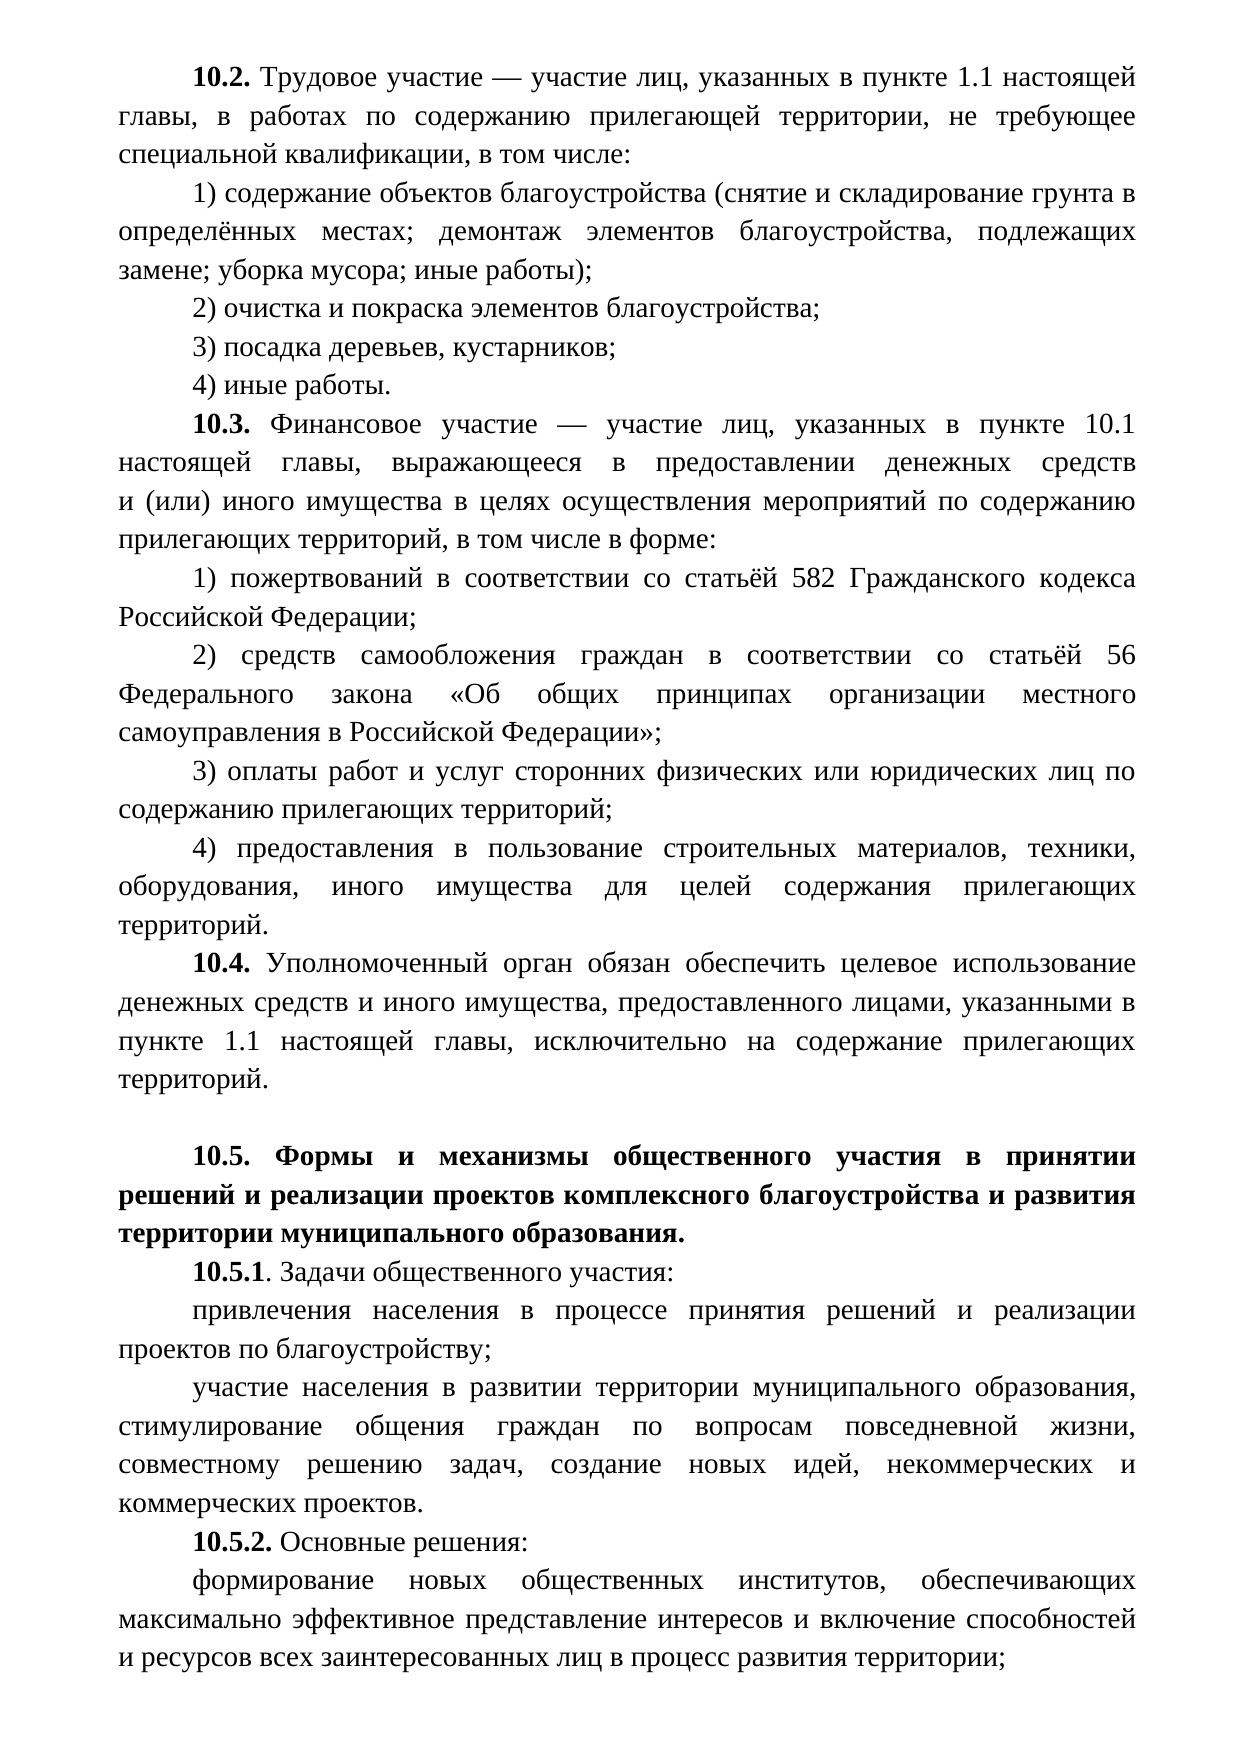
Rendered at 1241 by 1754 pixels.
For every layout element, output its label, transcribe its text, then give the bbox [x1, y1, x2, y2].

text 10.5.2. Основные решения: [118, 1524, 1137, 1557]
text 3) оплаты работ и услуг сторонних физических или юридических лиц по содержанию прилегающих территорий; [118, 753, 1137, 825]
text 3) посадка деревьев, кустарников; [118, 329, 1137, 362]
text 2) очистка и покраска элементов благоустройства; [118, 290, 1137, 324]
text формирование новых общественных институтов, обеспечивающих максимально эффективное представление интересов и включение способностей и ресурсов всех заинтересованных лиц в процесс развития территории; [118, 1562, 1137, 1673]
text привлечения населения в процессе принятия решений и реализации проектов по благоустройству; [118, 1292, 1137, 1364]
text 10.4. Уполномоченный орган обязан обеспечить целевое использование денежных средств и иного имущества, предоставленного лицами, указанными в пункте 1.1 настоящей главы, исключительно на содержание прилегающих территорий. [118, 946, 1137, 1095]
text участие населения в развитии территории муниципального образования, стимулирование общения граждан по вопросам повседневной жизни, совместному решению задач, создание новых идей, некоммерческих и коммерческих проектов. [118, 1369, 1137, 1519]
text 1) пожертвований в соответствии со статьёй 582 Гражданского кодекса Российской Федерации; [118, 560, 1137, 632]
text 2) средств самообложения граждан в соответствии со статьёй 56 Федерального закона «Об общих принципах организации местного самоуправления в Российской Федерации»; [118, 637, 1137, 748]
text 10.5.1. Задачи общественного участия: [118, 1254, 1137, 1287]
text 1) содержание объектов благоустройства (снятие и складирование грунта в определённых местах; демонтаж элементов благоустройства, подлежащих замене; уборка мусора; иные работы); [118, 175, 1137, 285]
text 10.2. Трудовое участие — участие лиц, указанных в пункте 1.1 настоящей главы, в работах по содержанию прилегающей территории, не требующее специальной квалификации, в том числе: [118, 59, 1137, 170]
text 10.5. Формы и механизмы общественного участия в принятии решений и реализации проектов комплексного благоустройства и развития территории муниципального образования. [118, 1138, 1137, 1249]
text 4) предоставления в пользование строительных материалов, техники, оборудования, иного имущества для целей содержания прилегающих территорий. [118, 830, 1137, 941]
text 4) иные работы. [118, 367, 1137, 401]
text 10.3. Финансовое участие — участие лиц, указанных в пункте 10.1 настоящей главы, выражающееся в предоставлении денежных средств и (или) иного имущества в целях осуществления мероприятий по содержанию прилегающих территорий, в том числе в форме: [118, 406, 1137, 555]
